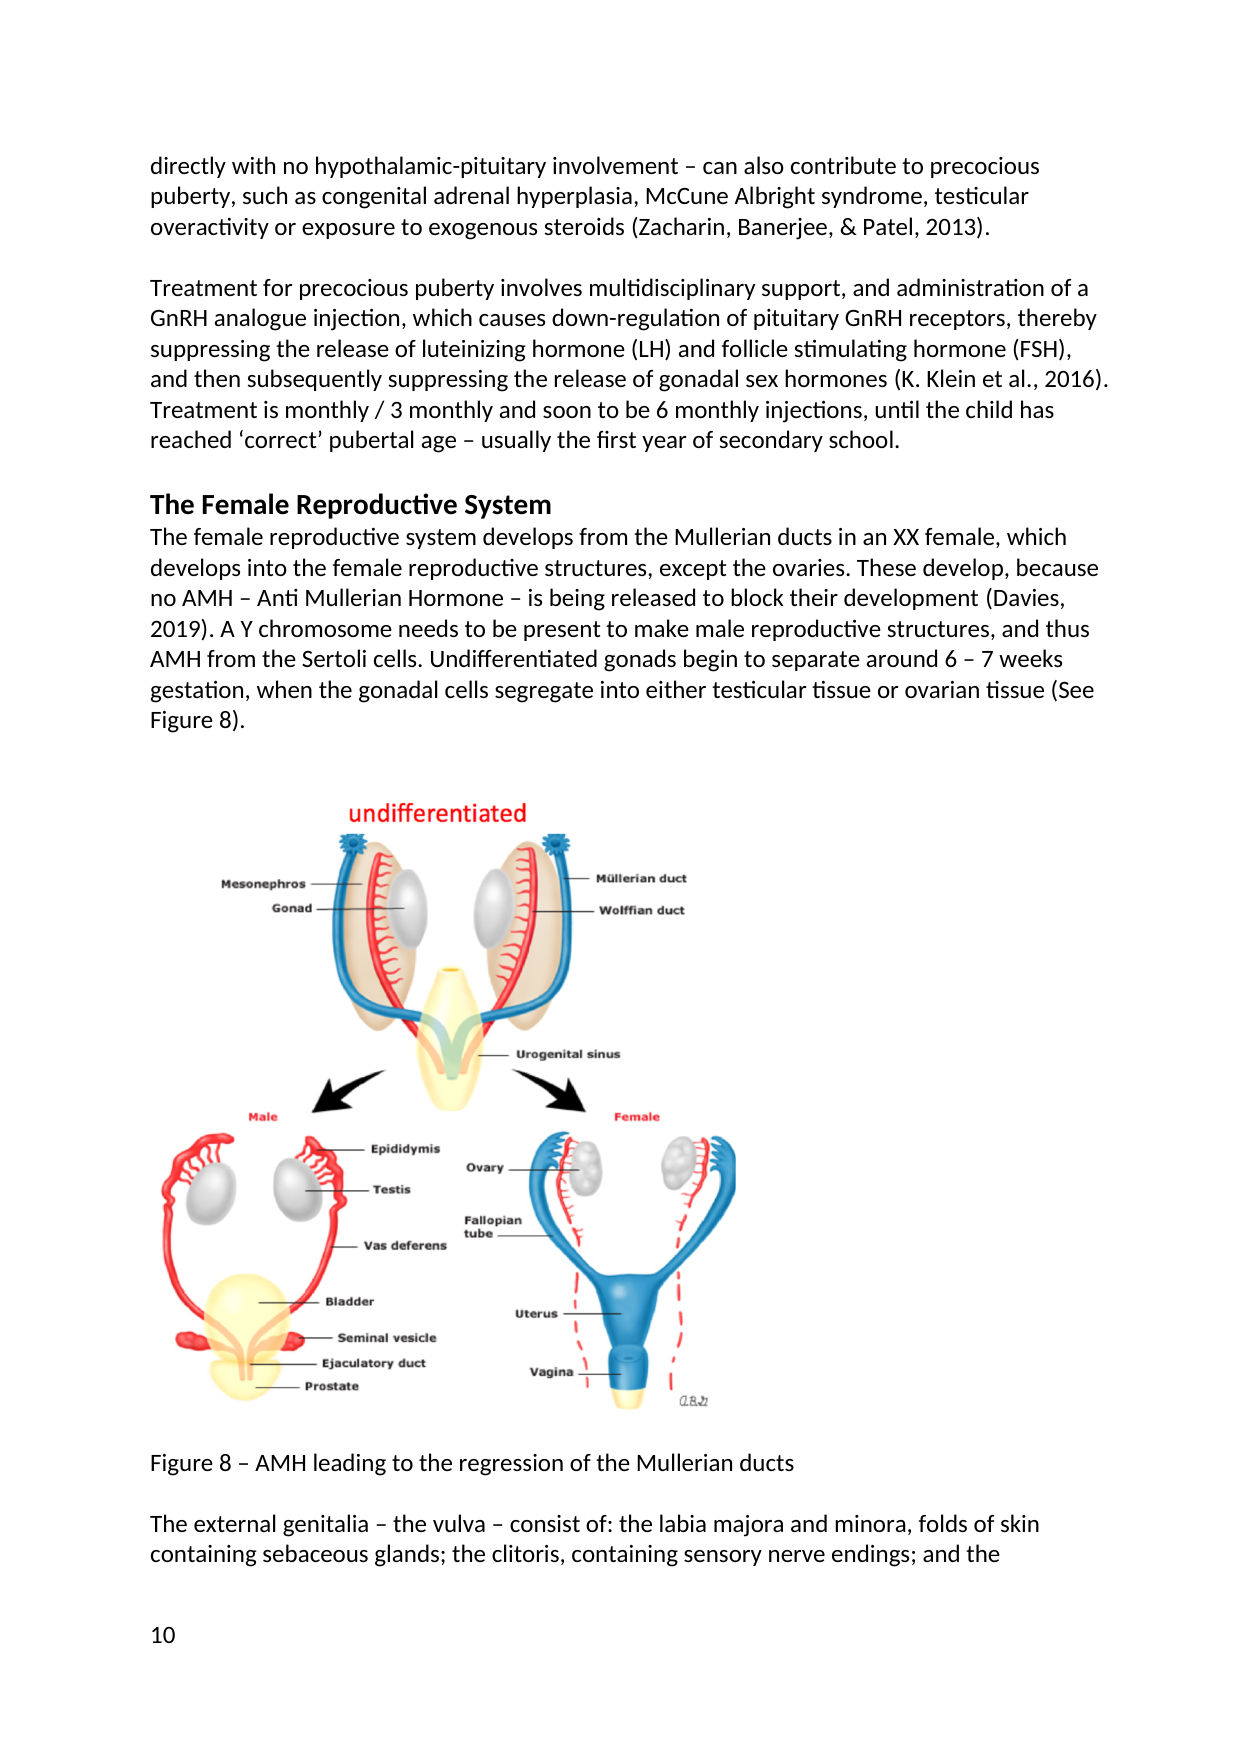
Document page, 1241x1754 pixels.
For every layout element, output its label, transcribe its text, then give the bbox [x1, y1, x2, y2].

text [150, 1508, 1110, 1569]
picture [150, 796, 736, 1417]
text Figure 8 – AMH leading to the regression of the Mullerian ducts [150, 1447, 1110, 1477]
text Treatment for precocious puberty involves multidisciplinary support, and administration of a GnRH analogue injection, which causes down-regulation of pituitary GnRH receptors, thereby suppressing the release of luteinizing hormone (LH) and follicle stimulating hormone (FSH), and then subsequently suppressing the release of gonadal sex hormones (K. Klein et al., 2016). Treatment is monthly / 3 monthly and soon to be 6 monthly injections, until the child has reached ‘correct’ pubertal age – usually the first year of secondary school. [150, 272, 1110, 455]
text The female reproductive system develops from the Mullerian ducts in an XX female, which develops into the female reproductive structures, except the ovaries. These develop, because no AMH – Anti Mullerian Hormone – is being released to block their development (Davies, 2019). A Y chromosome needs to be present to make male reproductive structures, and thus AMH from the Sertoli cells. Undifferentiated gonads begin to separate around 6 – 7 weeks gestation, when the gonadal cells segregate into either testicular tissue or ovarian tissue (See Figure 8). [150, 521, 1110, 735]
text The Female Reproductive System [150, 486, 1110, 521]
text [150, 150, 1110, 242]
